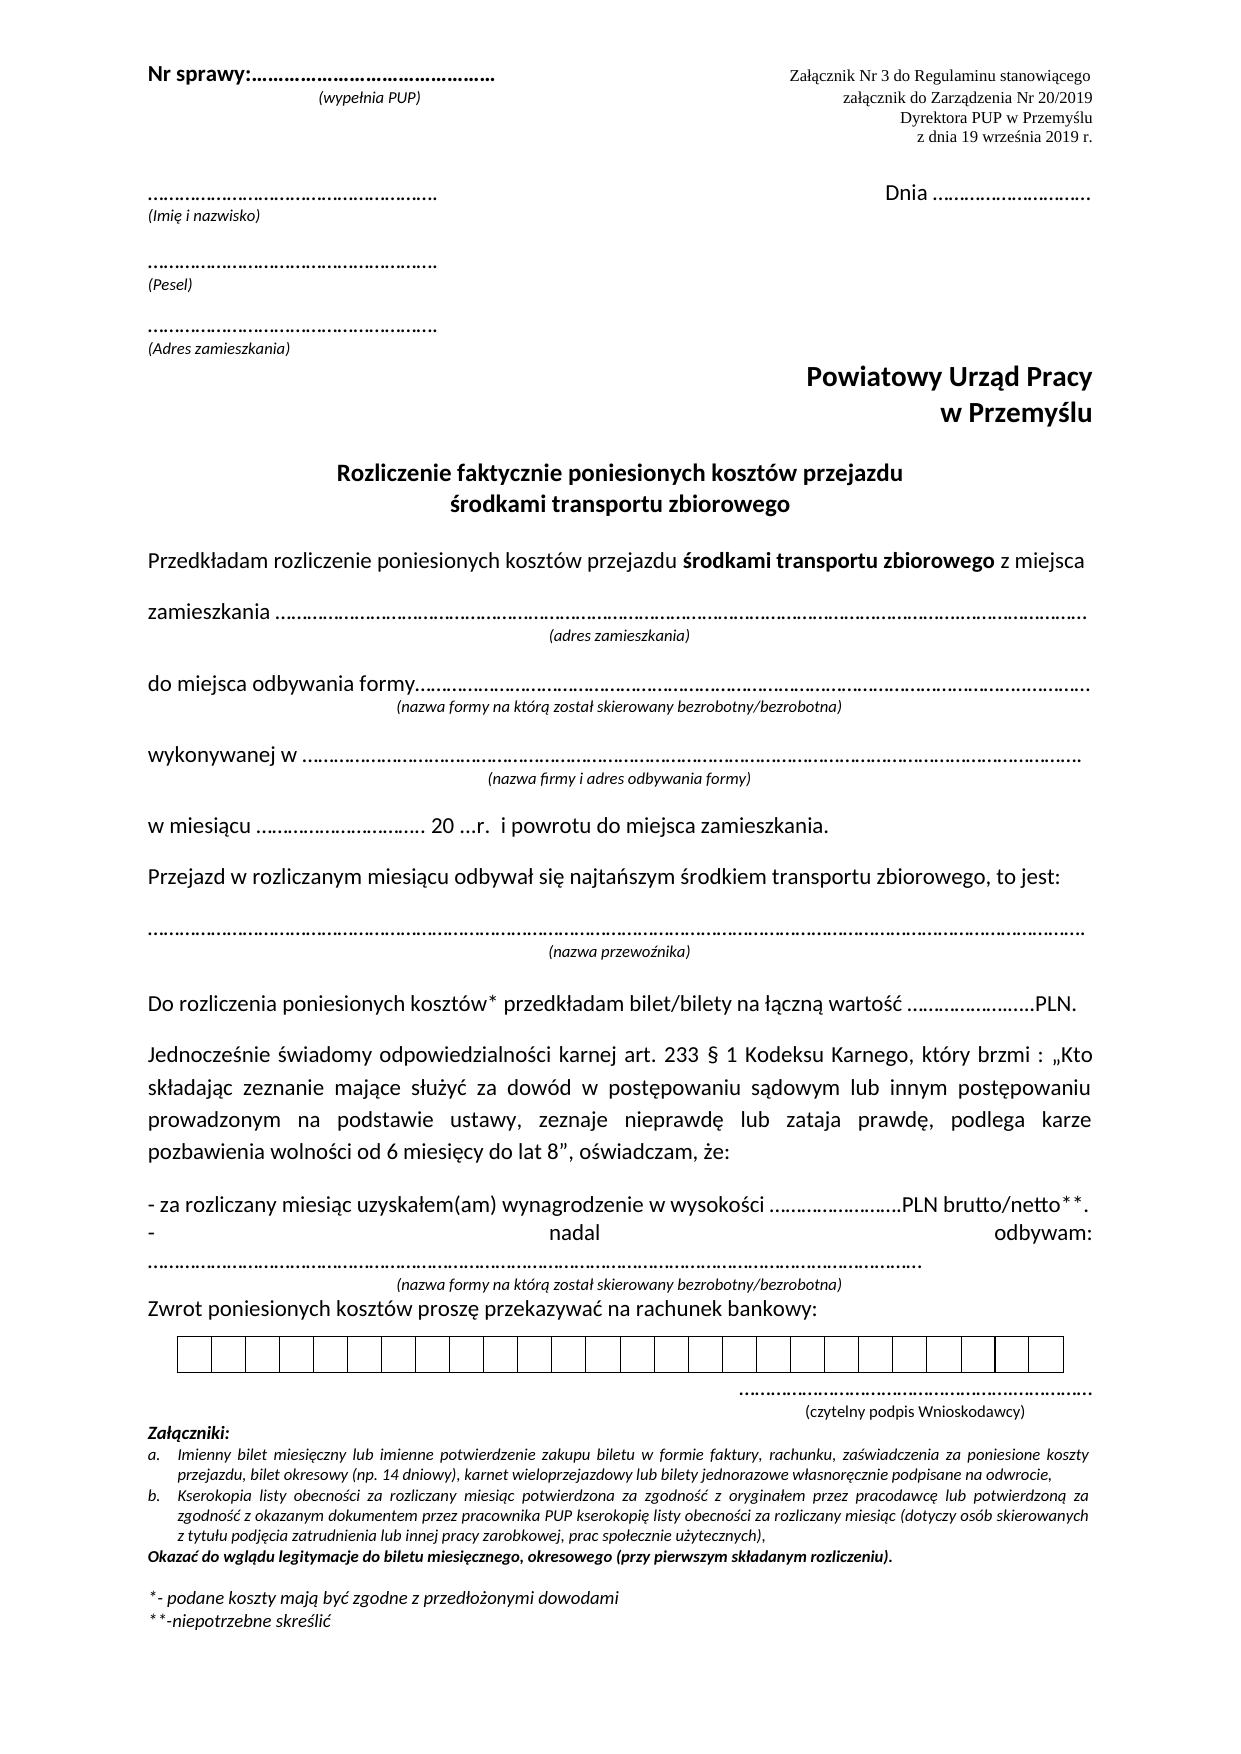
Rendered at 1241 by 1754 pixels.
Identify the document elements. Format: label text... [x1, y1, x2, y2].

table_header [962, 1337, 994, 1372]
text (Imię i nazwisko) [148, 206, 1093, 226]
text (nazwa formy na którą został skierowany bezrobotny/bezrobotna) [148, 697, 1093, 717]
text Zwrot poniesionych kosztów proszę przekazywać na rachunek bankowy: [148, 1294, 1093, 1322]
table_header [484, 1337, 517, 1372]
text ……………………………………………………………………………………………………………………………………………………………. [148, 913, 1093, 941]
table_header [450, 1337, 483, 1372]
text zamieszkania ………………………………………………………………………………………………………………….…………………… [148, 597, 1093, 626]
text Jednocześnie świadomy odpowiedzialności karnej art. 233 § 1 Kodeksu Karnego, który brzmi : „Kto składając zeznanie mające służyć za dowód w postępowaniu sądowym lub innym postępowaniu prowadzonym na podstawie ustawy, zeznaje nieprawdę lub zataja prawdę, podlega karze pozbawienia wolności od 6 miesięcy do lat 8”, oświadczam, że: [148, 1040, 1093, 1165]
text Załączniki: [148, 1421, 1093, 1444]
text Powiatowy Urząd Pracy [148, 358, 1093, 394]
text *- podane koszty mają być zgodne z przedłożonymi dowodami [148, 1586, 1093, 1609]
text - nadal odbywam: ………………………………………………………………………………………………………………………………… [148, 1218, 1093, 1274]
table_header [621, 1337, 654, 1372]
text Nr sprawy:……………………………………… Załącznik Nr 3 do Regulaminu stanowiącego [148, 59, 1093, 87]
text - za rozliczany miesiąc uzyskałem(am) wynagrodzenie w wysokości …………………….PLN brutto/netto**. [148, 1190, 1093, 1218]
text (Adres zamieszkania) [148, 338, 1093, 358]
text Dyrektora PUP w Przemyślu [148, 107, 1093, 127]
table_header [348, 1337, 381, 1372]
text (nazwa firmy i adres odbywania formy) [148, 768, 1093, 788]
text **-niepotrzebne skreślić [148, 1609, 1093, 1632]
text ………………………………………………. [148, 246, 1093, 274]
table_header [859, 1337, 892, 1372]
text (adres zamieszkania) [148, 626, 1093, 646]
table_header [586, 1337, 620, 1372]
table_header [416, 1337, 449, 1372]
table_header [655, 1337, 688, 1372]
text a. Imienny bilet miesięczny lub imienne potwierdzenie zakupu biletu w formie faktury, rachunku, zaświadczenia za poniesione koszty przejazdu, bilet okresowy (np. 14 dniowy), karnet wieloprzejazdowy lub bilety jednorazowe własnoręcznie podpisane na odwrocie, [148, 1444, 1093, 1485]
table_header [689, 1337, 722, 1372]
table_header [552, 1337, 585, 1372]
table_header [246, 1337, 279, 1372]
text (czytelny podpis Wnioskodawcy) [664, 1401, 1093, 1421]
table_header [825, 1337, 858, 1372]
text Przedkładam rozliczenie poniesionych kosztów przejazdu środkami transportu zbiorowego z miejsca [148, 547, 1093, 574]
text (nazwa przewoźnika) [148, 941, 1093, 961]
table_header [212, 1337, 245, 1372]
table_header [280, 1337, 313, 1372]
table_header [757, 1337, 790, 1372]
table_header [893, 1337, 926, 1372]
text Do rozliczenia poniesionych kosztów* przedkładam bilet/bilety na łączną wartość ……………….…..PLN. [148, 989, 1093, 1017]
table_header [791, 1337, 824, 1372]
table_header [382, 1337, 415, 1372]
text do miejsca odbywania formy……………………………………………………………………………………………………..………… [148, 669, 1093, 697]
text …………………………………………….…………… [148, 1368, 1093, 1401]
text (Pesel) [148, 274, 1093, 294]
table_header [178, 1337, 211, 1372]
text ………………………………………………. Dnia ………………………… [148, 178, 1093, 206]
table_header [1029, 1337, 1063, 1372]
table_header [723, 1337, 756, 1372]
text Rozliczenie faktycznie poniesionych kosztów przejazdu środkami transportu zbiorowego [148, 457, 1093, 518]
table_header [996, 1337, 1028, 1372]
text z dnia 19 września 2019 r. [148, 127, 1093, 146]
text Okazać do wglądu legitymacje do biletu miesięcznego, okresowego (przy pierwszym składanym rozliczeniu). [148, 1546, 1093, 1566]
text wykonywanej w …………………………………………………………………………………………………………………………………. [148, 740, 1093, 768]
table_header [518, 1337, 551, 1372]
text Przejazd w rozliczanym miesiącu odbywał się najtańszym środkiem transportu zbiorowego, to jest: [148, 862, 1093, 890]
text b. Kserokopia listy obecności za rozliczany miesiąc potwierdzona za zgodność z oryginałem przez pracodawcę lub potwierdzoną za zgodność z okazanym dokumentem przez pracownika PUP kserokopię listy obecności za rozliczany miesiąc (dotyczy osób skierowanych z tytułu podjęcia zatrudnienia lub innej pracy zarobkowej, prac społecznie użytecznych), [148, 1485, 1093, 1546]
table_header [314, 1337, 347, 1372]
text ………………………………………………. [148, 310, 1093, 338]
text (wypełnia PUP) załącznik do Zarządzenia Nr 20/2019 [148, 87, 1093, 107]
table_header [927, 1337, 961, 1372]
text w miesiącu ………………………….. 20 ...r. i powrotu do miejsca zamieszkania. [148, 811, 1093, 839]
text w Przemyślu [148, 394, 1093, 429]
text (nazwa formy na którą został skierowany bezrobotny/bezrobotna) [148, 1274, 1093, 1294]
